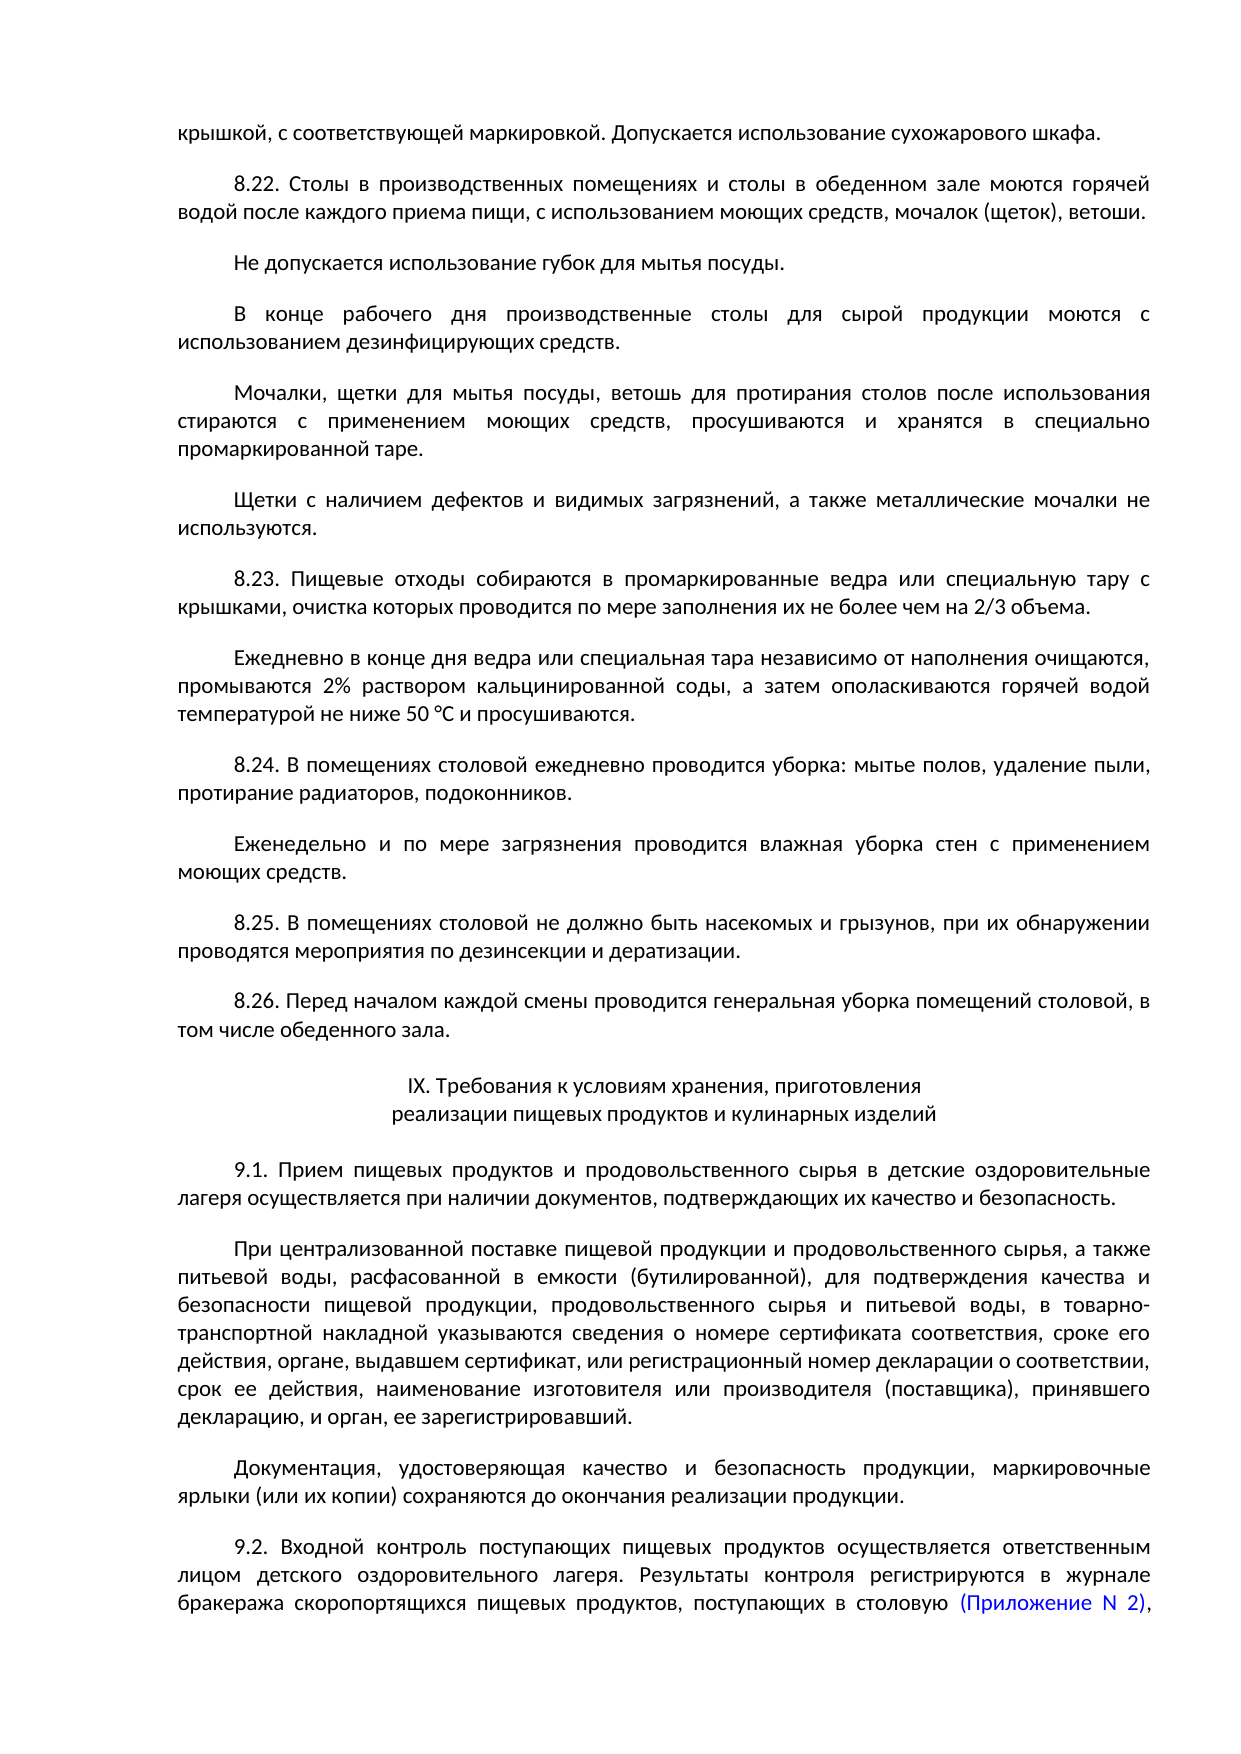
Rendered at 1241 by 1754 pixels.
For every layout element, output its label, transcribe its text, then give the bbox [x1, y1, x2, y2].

text 8.25. В помещениях столовой не должно быть насекомых и грызунов, при их обнаружении проводятся мероприятия по дезинсекции и дератизации. [177, 908, 1152, 964]
text реализации пищевых продуктов и кулинарных изделий [177, 1099, 1152, 1127]
text Ежедневно в конце дня ведра или специальная тара независимо от наполнения очищаются, промываются 2% раствором кальцинированной соды, а затем ополаскиваются горячей водой температурой не ниже 50 °C и просушиваются. [177, 643, 1152, 727]
text 8.24. В помещениях столовой ежедневно проводится уборка: мытье полов, удаление пыли, протирание радиаторов, подоконников. [177, 750, 1152, 806]
text Документация, удостоверяющая качество и безопасность продукции, маркировочные ярлыки (или их копии) сохраняются до окончания реализации продукции. [177, 1453, 1152, 1509]
text 8.23. Пищевые отходы собираются в промаркированные ведра или специальную тару с крышками, очистка которых проводится по мере заполнения их не более чем на 2/3 объема. [177, 564, 1152, 620]
text 9.1. Прием пищевых продуктов и продовольственного сырья в детские оздоровительные лагеря осуществляется при наличии документов, подтверждающих их качество и безопасность. [177, 1155, 1152, 1211]
text 8.22. Столы в производственных помещениях и столы в обеденном зале моются горячей водой после каждого приема пищи, с использованием моющих средств, мочалок (щеток), ветоши. [177, 169, 1152, 225]
text Щетки с наличием дефектов и видимых загрязнений, а также металлические мочалки не используются. [177, 485, 1152, 541]
text 8.26. Перед началом каждой смены проводится генеральная уборка помещений столовой, в том числе обеденного зала. [177, 987, 1152, 1043]
text Не допускается использование губок для мытья посуды. [177, 248, 1152, 276]
text Мочалки, щетки для мытья посуды, ветошь для протирания столов после использования стираются с применением моющих средств, просушиваются и хранятся в специально промаркированной таре. [177, 378, 1152, 462]
text IX. Требования к условиям хранения, приготовления [177, 1071, 1152, 1099]
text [177, 118, 1152, 146]
text При централизованной поставке пищевой продукции и продовольственного сырья, а также питьевой воды, расфасованной в емкости (бутилированной), для подтверждения качества и безопасности пищевой продукции, продовольственного сырья и питьевой воды, в товарно-транспортной накладной указываются сведения о номере сертификата соответствия, сроке его действия, органе, выдавшем сертификат, или регистрационный номер декларации о соответствии, срок ее действия, наименование изготовителя или производителя (поставщика), принявшего декларацию, и орган, ее зарегистрировавший. [177, 1234, 1152, 1430]
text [177, 1532, 1152, 1616]
text В конце рабочего дня производственные столы для сырой продукции моются с использованием дезинфицирующих средств. [177, 299, 1152, 355]
text Еженедельно и по мере загрязнения проводится влажная уборка стен с применением моющих средств. [177, 829, 1152, 885]
